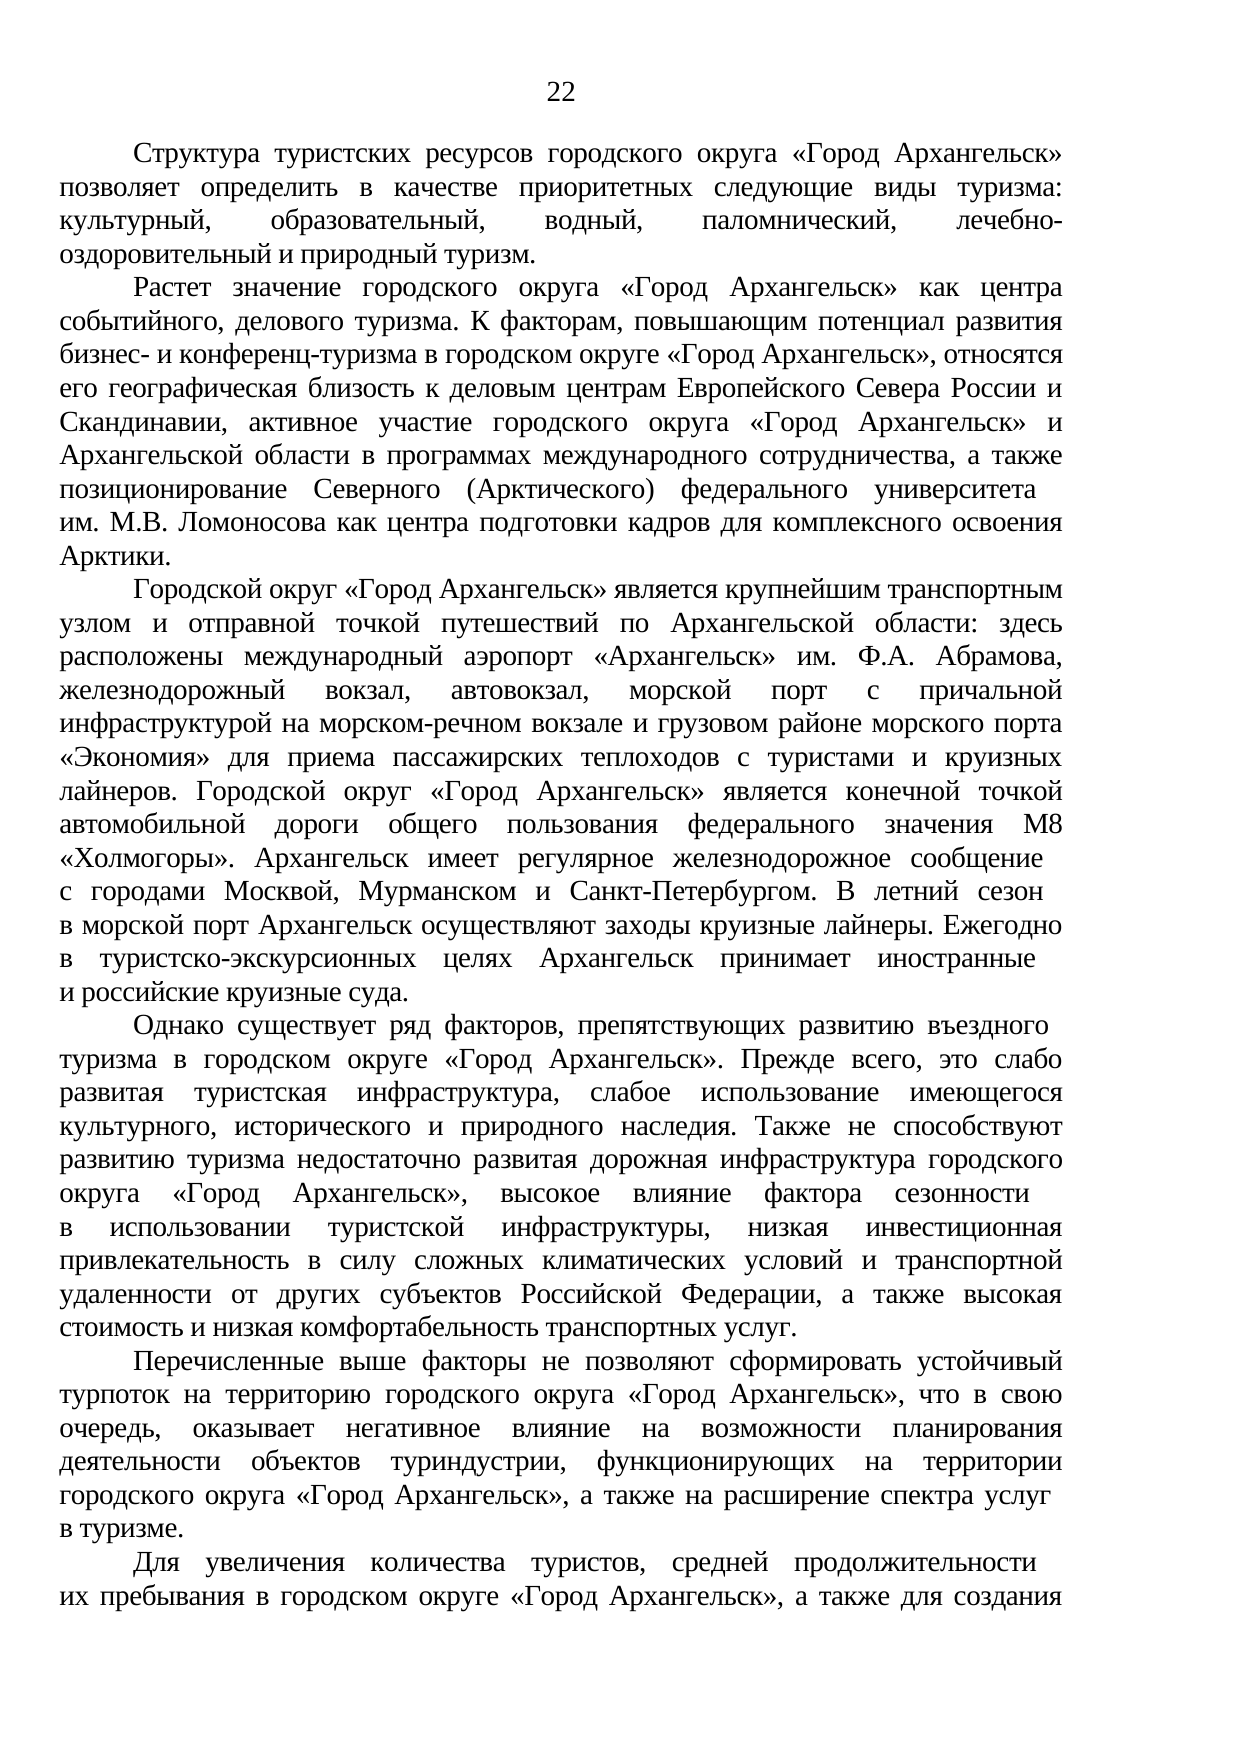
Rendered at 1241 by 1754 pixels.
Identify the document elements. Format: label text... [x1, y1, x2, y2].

text Городской округ «Город Архангельск» является крупнейшим транспортным узлом и отправной точкой путешествий по Архангельской области: здесь расположены международный аэропорт «Архангельск» им. Ф.А. Абрамова, железнодорожный вокзал, автовокзал, морской порт с причальной инфраструктурой на морском-речном вокзале и грузовом районе морского порта «Экономия» для приема пассажирских теплоходов с туристами и круизных лайнеров. Городской округ «Город Архангельск» является конечной точкой автомобильной дороги общего пользования федерального значения М8 «Холмогоры». Архангельск имеет регулярное железнодорожное сообщение с городами Москвой, Мурманском и Санкт-Петербургом. В летний сезон в морской порт Архангельск осуществляют заходы круизные лайнеры. Ежегодно в туристско-экскурсионных целях Архангельск принимает иностранные и российские круизные суда. [59, 571, 1063, 1007]
text Перечисленные выше факторы не позволяют сформировать устойчивый турпоток на территорию городского округа «Город Архангельск», что в свою очередь, оказывает негативное влияние на возможности планирования деятельности объектов туриндустрии, функционирующих на территории городского округа «Город Архангельск», а также на расширение спектра услуг в туризме. [59, 1343, 1063, 1544]
text Растет значение городского округа «Город Архангельск» как центра событийного, делового туризма. К факторам, повышающим потенциал развития бизнес- и конференц-туризма в городском округе «Город Архангельск», относятся его географическая близость к деловым центрам Европейского Севера России и Скандинавии, активное участие городского округа «Город Архангельск» и Архангельской области в программах международного сотрудничества, а также позиционирование Северного (Арктического) федерального университета им. М.В. Ломоносова как центра подготовки кадров для комплексного освоения Арктики. [59, 269, 1063, 571]
text Структура туристских ресурсов городского округа «Город Архангельск» позволяет определить в качестве приоритетных следующие виды туризма: культурный, образовательный, водный, паломнический, лечебно-оздоровительный и природный туризм. [59, 135, 1063, 269]
text Однако существует ряд факторов, препятствующих развитию въездного туризма в городском округе «Город Архангельск». Прежде всего, это слабо развитая туристская инфраструктура, слабое использование имеющегося культурного, исторического и природного наследия. Также не способствуют развитию туризма недостаточно развитая дорожная инфраструктура городского округа «Город Архангельск», высокое влияние фактора сезонности в использовании туристской инфраструктуры, низкая инвестиционная привлекательность в силу сложных климатических условий и транспортной удаленности от других субъектов Российской Федерации, а также высокая стоимость и низкая комфортабельность транспортных услуг. [59, 1007, 1063, 1343]
